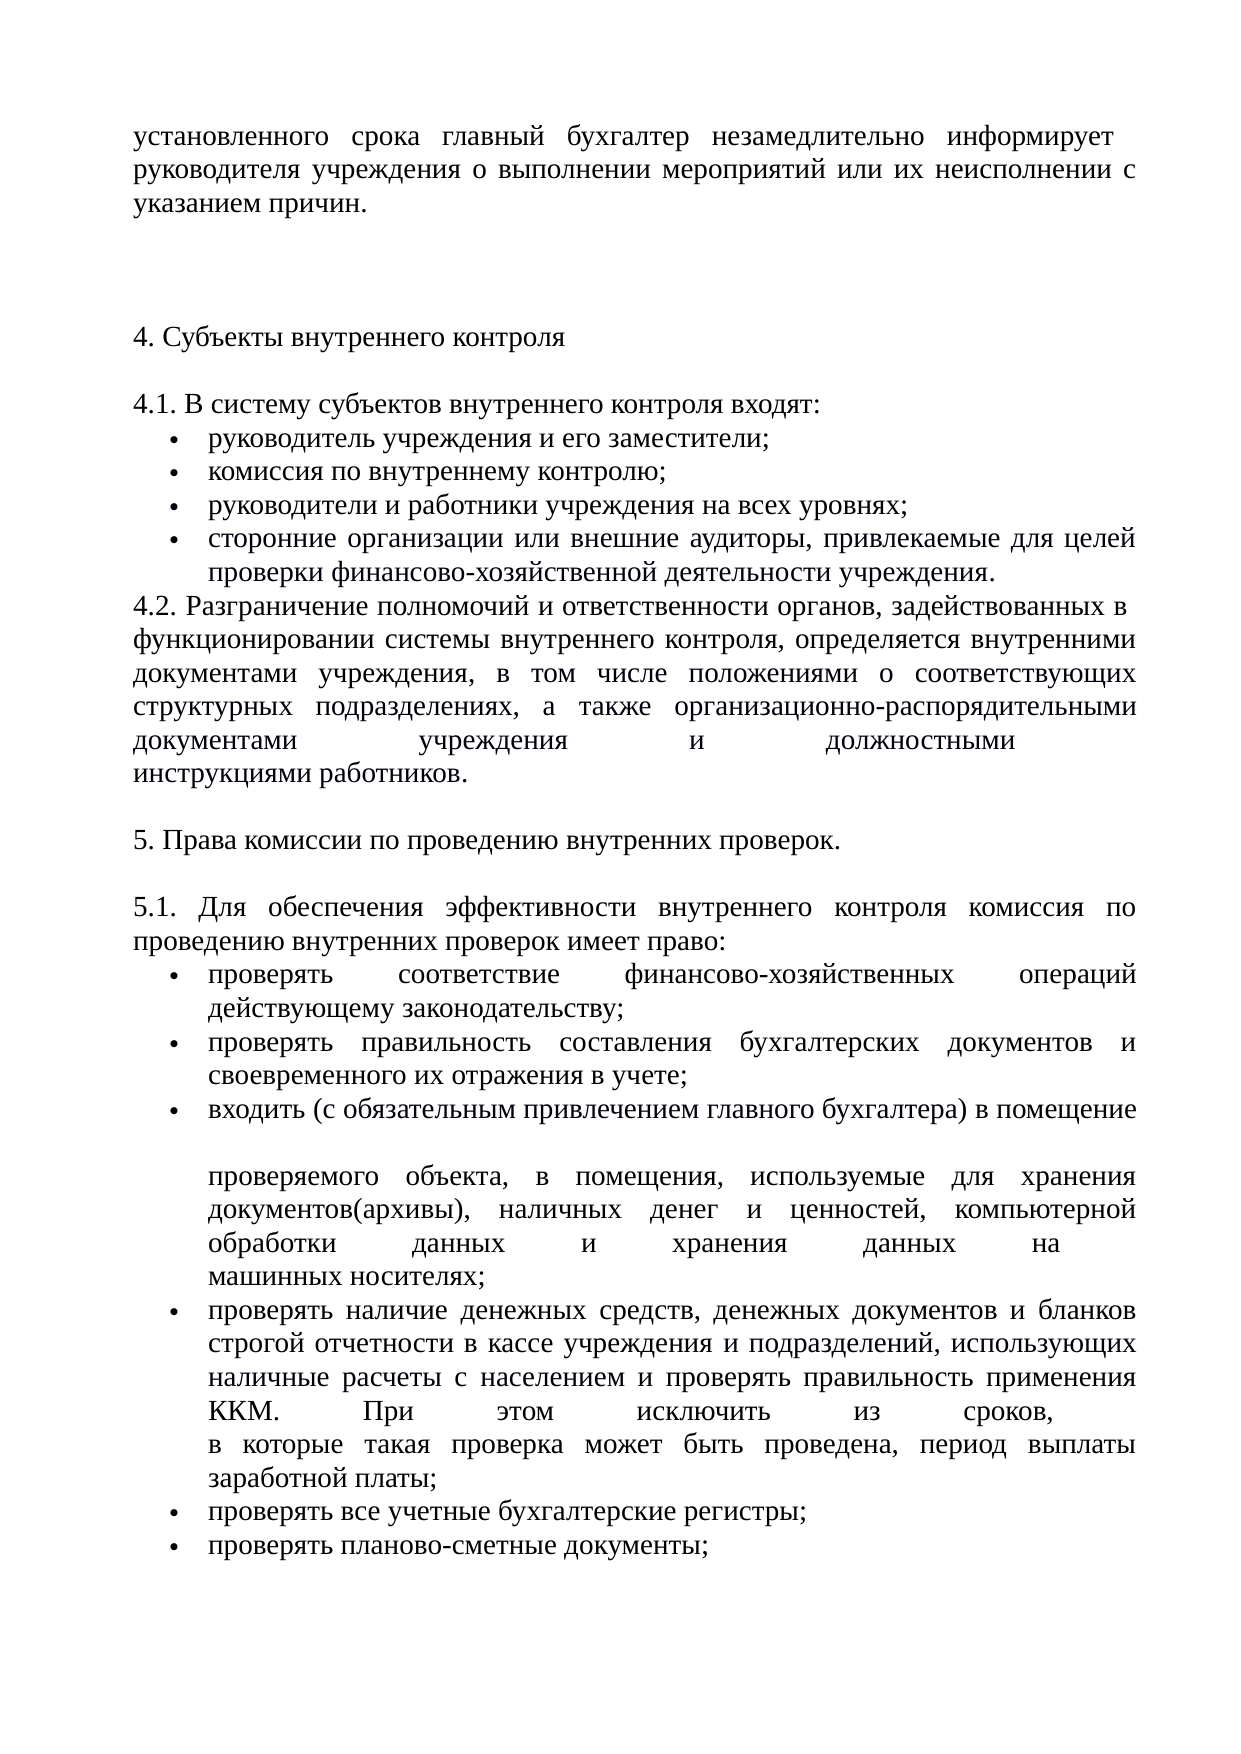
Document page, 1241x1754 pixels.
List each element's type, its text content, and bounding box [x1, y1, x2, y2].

text 5.1. Для обеспечения эффективности внутреннего контроля комиссия по проведению внутренних проверок имеет право: [133, 889, 1137, 957]
list сторонние организации или внешние аудиторы, привлекаемые для целей проверки финансово-хозяйственной деятельности учреждения. [170, 521, 1137, 588]
text 4.2. Разграничение полномочий и ответственности органов, задействованных в функционировании системы внутреннего контроля, определяется внутренними документами учреждения, в том числе положениями о соответствующих структурных подразделениях, а также организационно-распорядительными документами учреждения и должностными инструкциями работников. [133, 588, 1137, 789]
list проверять правильность составления бухгалтерских документов и своевременного их отражения в учете; [170, 1024, 1137, 1091]
text 4. Субъекты внутреннего контроля [133, 319, 1137, 353]
text 5. Права комиссии по проведению внутренних проверок. [133, 822, 1137, 856]
text 4.1. В систему субъектов внутреннего контроля входят: [133, 386, 1137, 420]
list проверять наличие денежных средств, денежных документов и бланков строгой отчетности в кассе учреждения и подразделений, использующих наличные расчеты с населением и проверять правильность применения ККМ. При этом исключить из сроков, в которые такая проверка может быть проведена, период выплаты заработной платы; [170, 1292, 1137, 1493]
list проверять планово-сметные документы; [170, 1527, 1137, 1560]
list руководитель учреждения и его заместители; [170, 420, 1137, 453]
list входить (с обязательным привлечением главного бухгалтера) в помещение проверяемого объекта, в помещения, используемые для хранения документов(архивы), наличных денег и ценностей, компьютерной обработки данных и хранения данных на машинных носителях; [170, 1091, 1137, 1292]
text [133, 118, 1137, 219]
list комиссия по внутреннему контролю; [170, 453, 1137, 487]
list руководители и работники учреждения на всех уровнях; [170, 487, 1137, 521]
list проверять все учетные бухгалтерские регистры; [170, 1493, 1137, 1527]
list проверять соответствие финансово-хозяйственных операций действующему законодательству; [170, 957, 1137, 1024]
